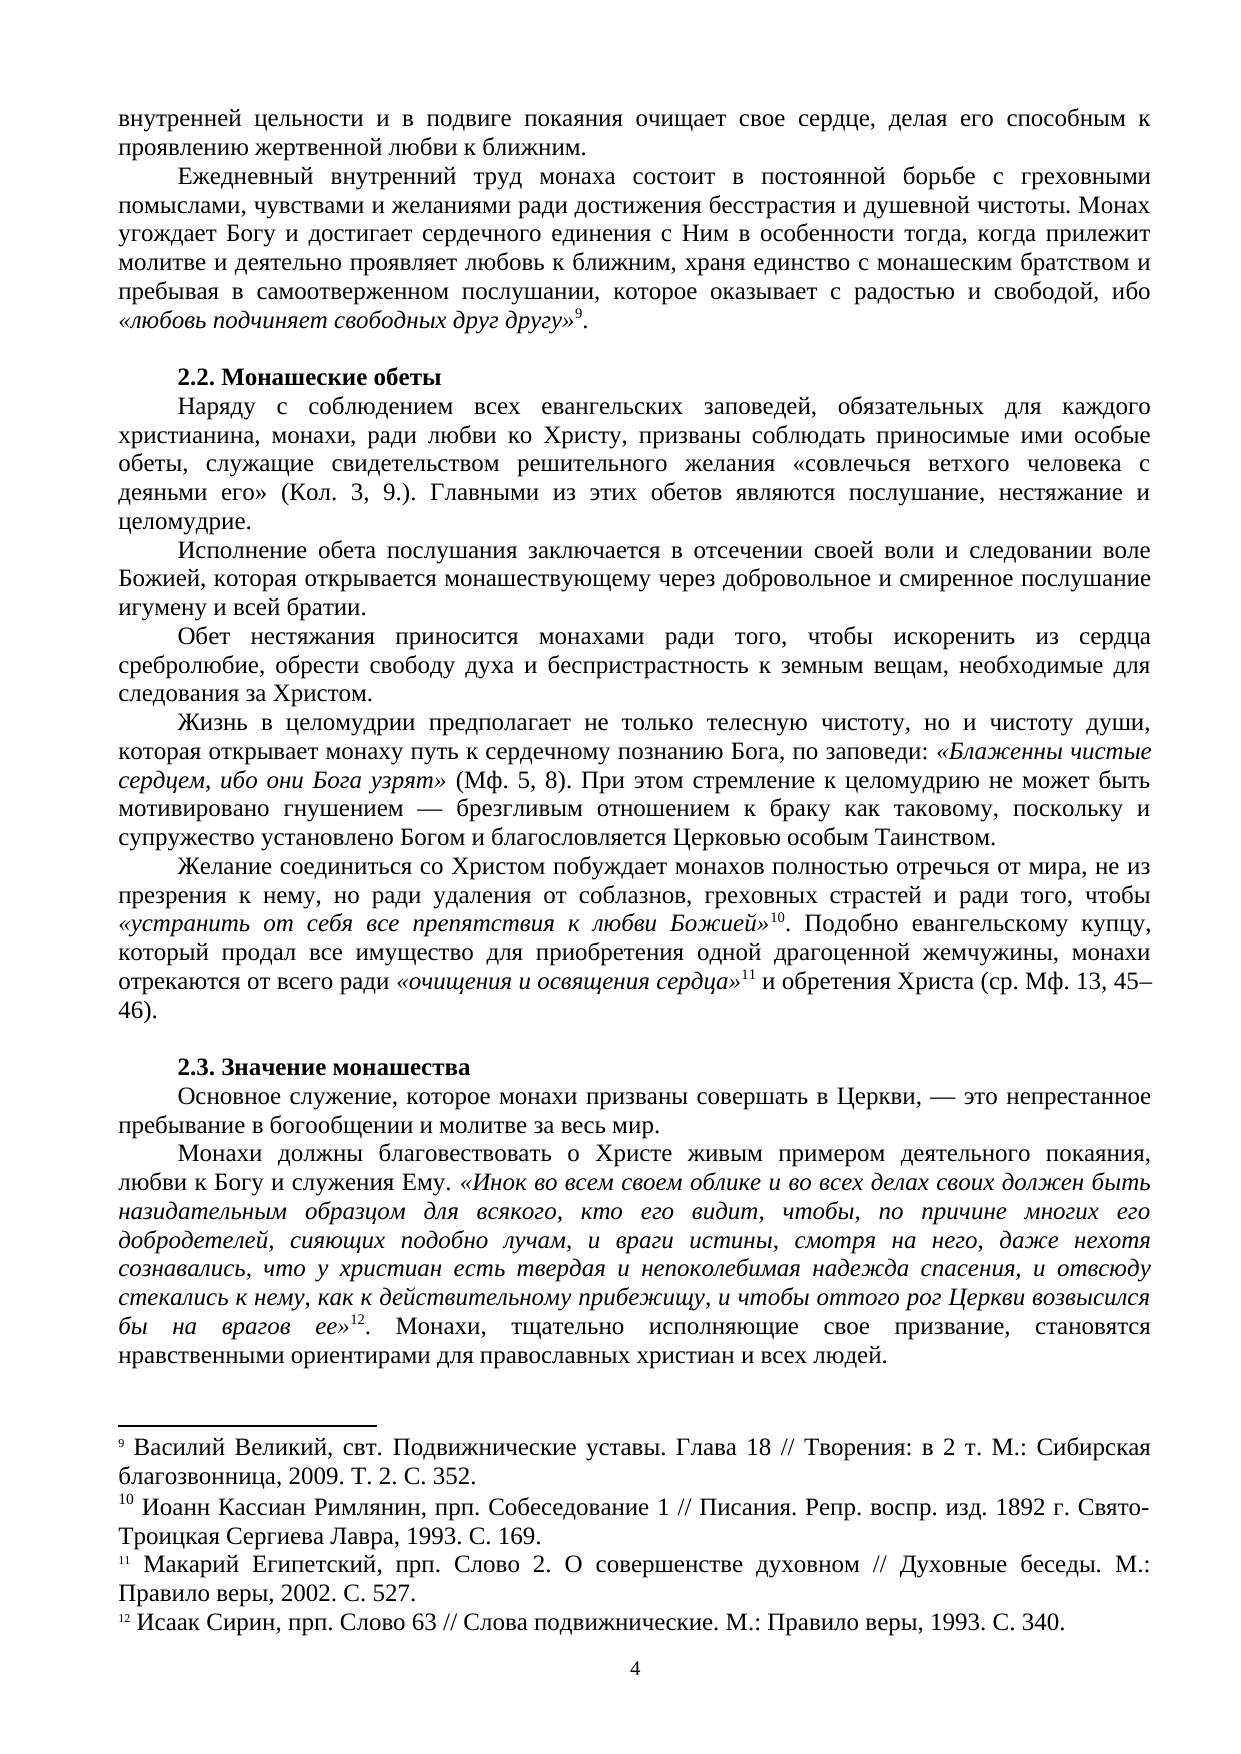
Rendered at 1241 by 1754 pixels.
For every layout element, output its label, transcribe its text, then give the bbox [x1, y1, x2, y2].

text Целью монашеской жизни является наиболее полное единение с Господом путем оставления всего для исполнения заповедей о всецелой любви к Богу и ближнему: «Монах тот, кто ум свой отдалил от чувственных вещей и воздержанием, любовию, псалмопением и молитвою непрестанно предстоит Богу», — говорит преподобный Максим Исповедник. Благодаря любви к Богу, которая находит свое выражение в молитве, монах достигает внутренней цельности и в подвиге покаяния очищает свое сердце, делая его способным к проявлению жертвенной любви к ближним. [118, 103, 1152, 161]
text Наряду с соблюдением всех евангельских заповедей, обязательных для каждого христианина, монахи, ради любви ко Христу, призваны соблюдать приносимые ими особые обеты, служащие свидетельством решительного желания «совлечься ветхого человека с деяньми его» (Кол. 3, 9.). Главными из этих обетов являются послушание, нестяжание и целомудрие. [118, 391, 1152, 535]
subtitle 2.2. Монашеские обеты [118, 362, 1152, 391]
text Жизнь в целомудрии предполагает не только телесную чистоту, но и чистоту души, которая открывает монаху путь к сердечному познанию Бога, по заповеди: «Блаженны чистые сердцем, ибо они Бога узрят» (Мф. 5, 8). При этом стремление к целомудрию не может быть мотивировано гнушением — брезгливым отношением к браку как таковому, поскольку и супружество установлено Богом и благословляется Церковью особым Таинством. [118, 707, 1152, 851]
text Монахи должны благовествовать о Христе живым примером деятельного покаяния, любви к Богу и служения Ему. «Инок во всем своем облике и во всех делах своих должен быть назидательным образцом для всякого, кто его видит, чтобы, по причине многих его добродетелей, сияющих подобно лучам, и враги истины, смотря на него, даже нехотя сознавались, что у христиан есть твердая и непоколебимая надежда спасения, и отвсюду стекались к нему, как к действительному прибежищу, и чтобы оттого рог Церкви возвысился бы на врагов ее». Монахи, тщательно исполняющие свое призвание, становятся нравственными ориентирами для православных христиан и всех людей. [118, 1138, 1152, 1368]
text Ежедневный внутренний труд монаха состоит в постоянной борьбе с греховными помыслами, чувствами и желаниями ради достижения бесстрастия и душевной чистоты. Монах угождает Богу и достигает сердечного единения с Ним в особенности тогда, когда прилежит молитве и деятельно проявляет любовь к ближним, храня единство с монашеским братством и пребывая в самоотверженном послушании, которое оказывает с радостью и свободой, ибо «любовь подчиняет свободных друг другу». [118, 161, 1152, 333]
text Желание соединиться со Христом побуждает монахов полностью отречься от мира, не из презрения к нему, но ради удаления от соблазнов, греховных страстей и ради того, чтобы «устранить от себя все препятствия к любви Божией». Подобно евангельскому купцу, который продал все имущество для приобретения одной драгоценной жемчужины, монахи отрекаются от всего ради «очищения и освящения сердца» и обретения Христа (ср. Мф. 13, 45–46). [118, 851, 1152, 1023]
text Основное служение, которое монахи призваны совершать в Церкви, — это непрестанное пребывание в богообщении и молитве за весь мир. [118, 1081, 1152, 1138]
subtitle 2.3. Значение монашества [118, 1052, 1152, 1081]
text Обет нестяжания приносится монахами ради того, чтобы искоренить из сердца сребролюбие, обрести свободу духа и беспристрастность к земным вещам, необходимые для следования за Христом. [118, 621, 1152, 707]
text Исполнение обета послушания заключается в отсечении своей воли и следовании воле Божией, которая открывается монашествующему через добровольное и смиренное послушание игумену и всей братии. [118, 535, 1152, 621]
